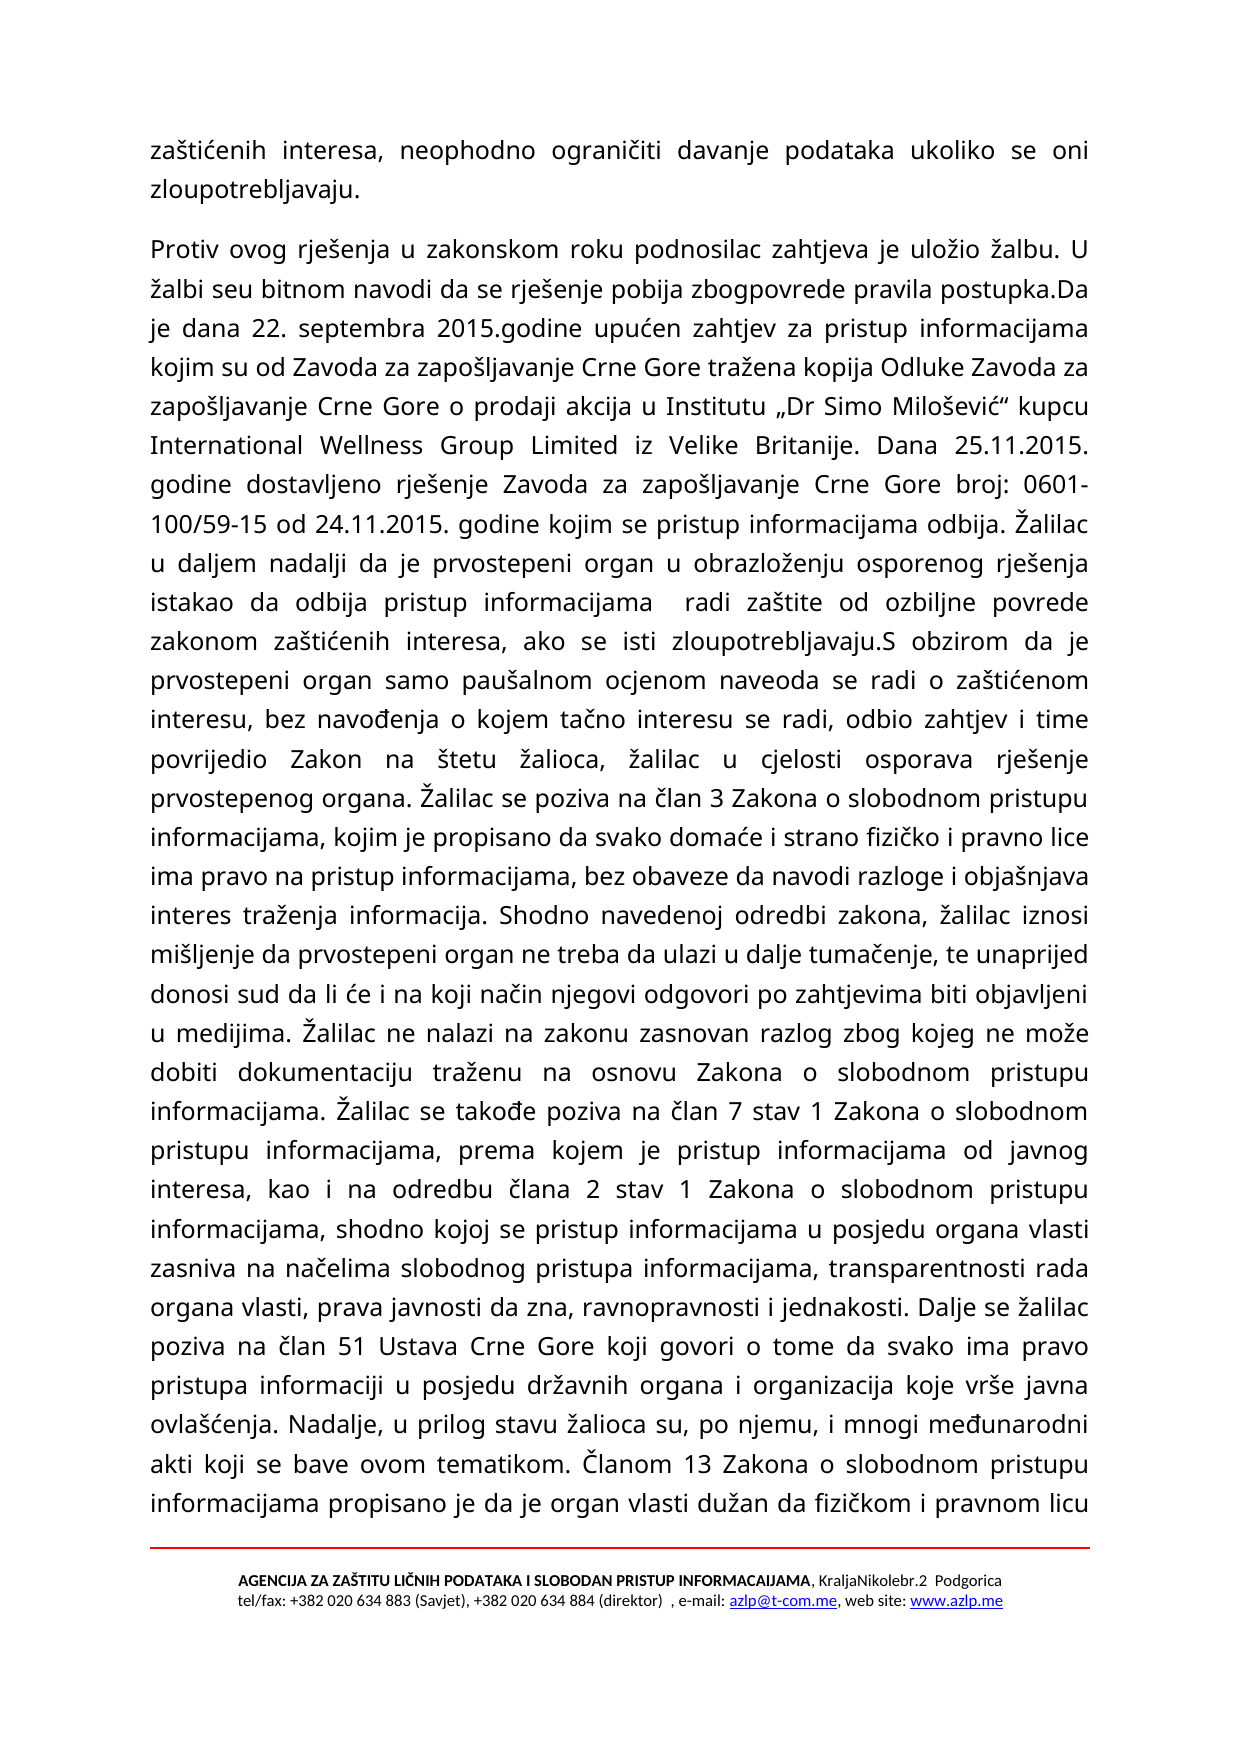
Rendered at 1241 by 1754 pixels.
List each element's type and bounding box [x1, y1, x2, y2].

text [150, 133, 1090, 206]
text [150, 232, 1090, 1519]
